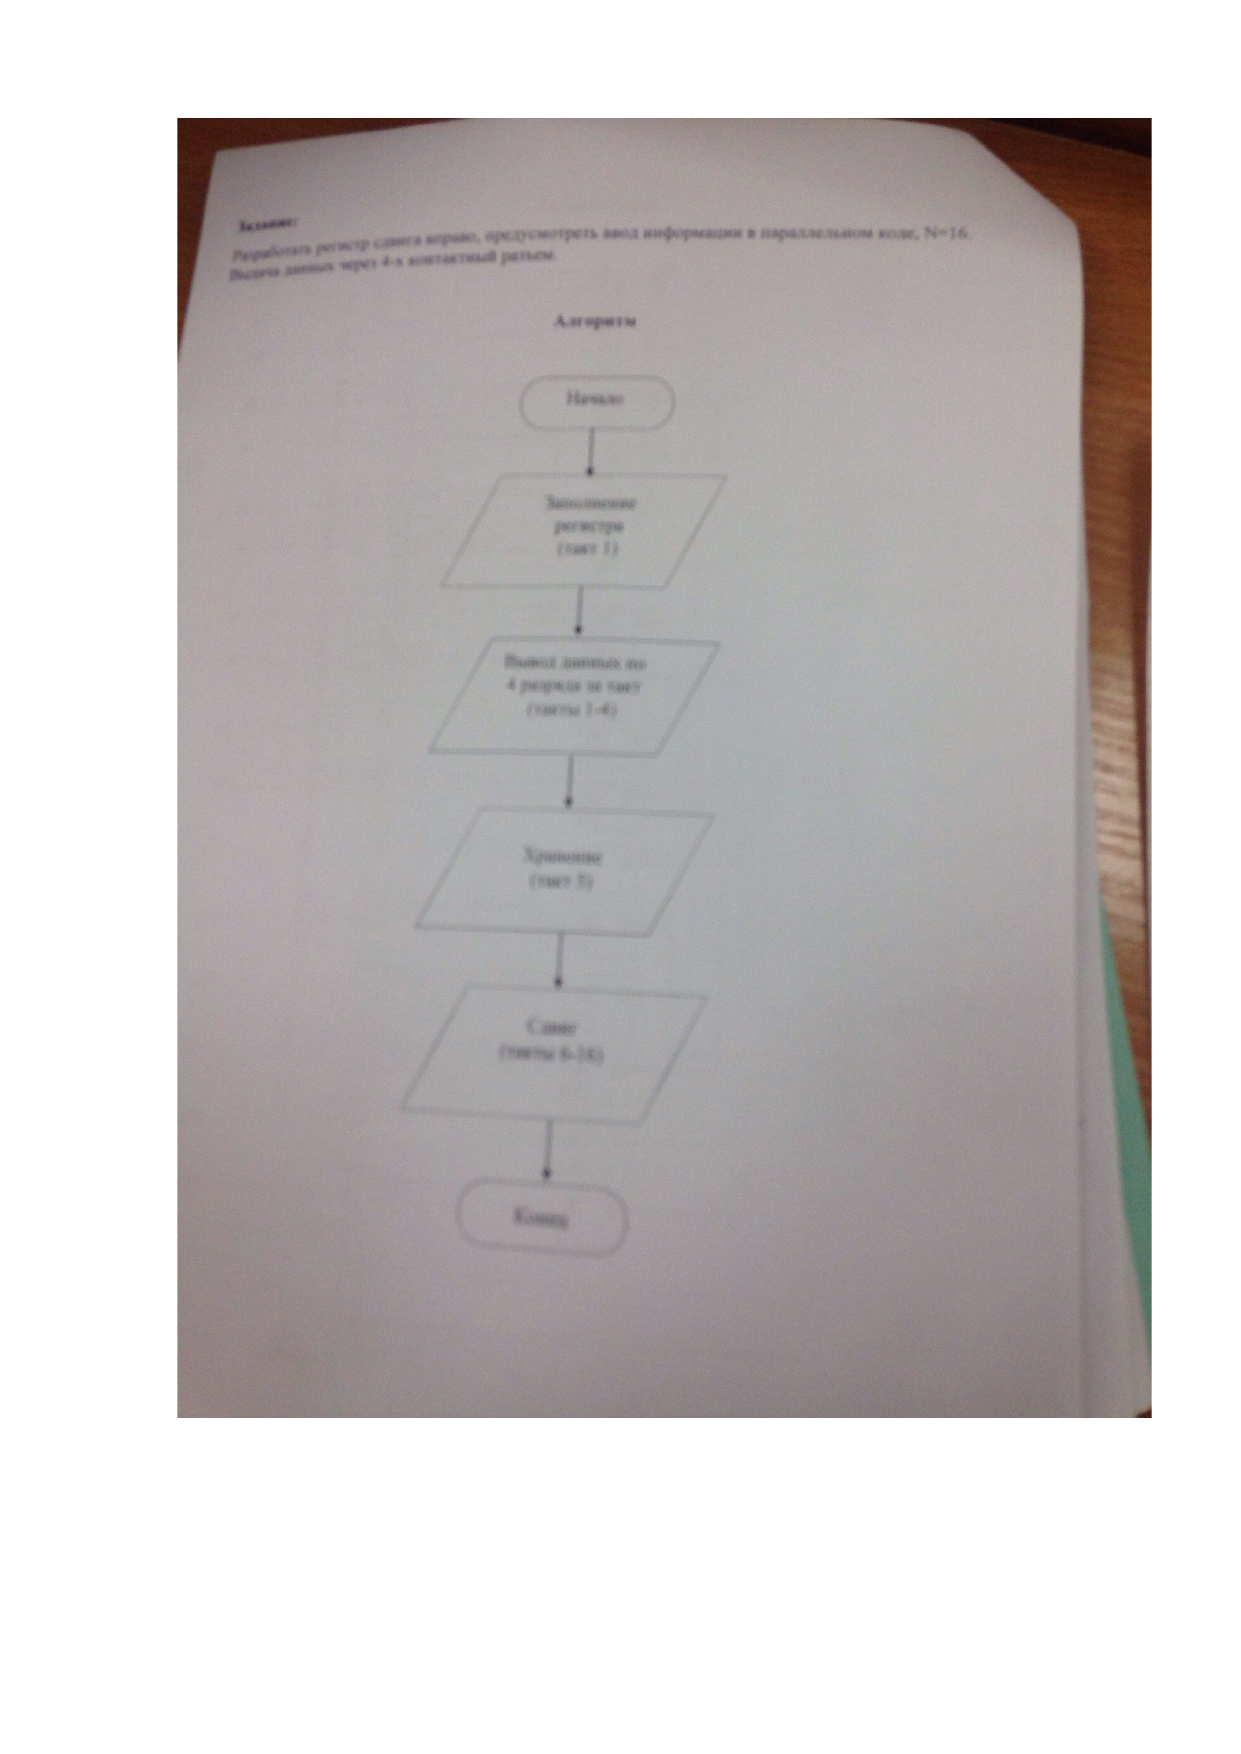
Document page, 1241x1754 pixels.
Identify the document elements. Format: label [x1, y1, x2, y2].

picture [177, 118, 1152, 1418]
